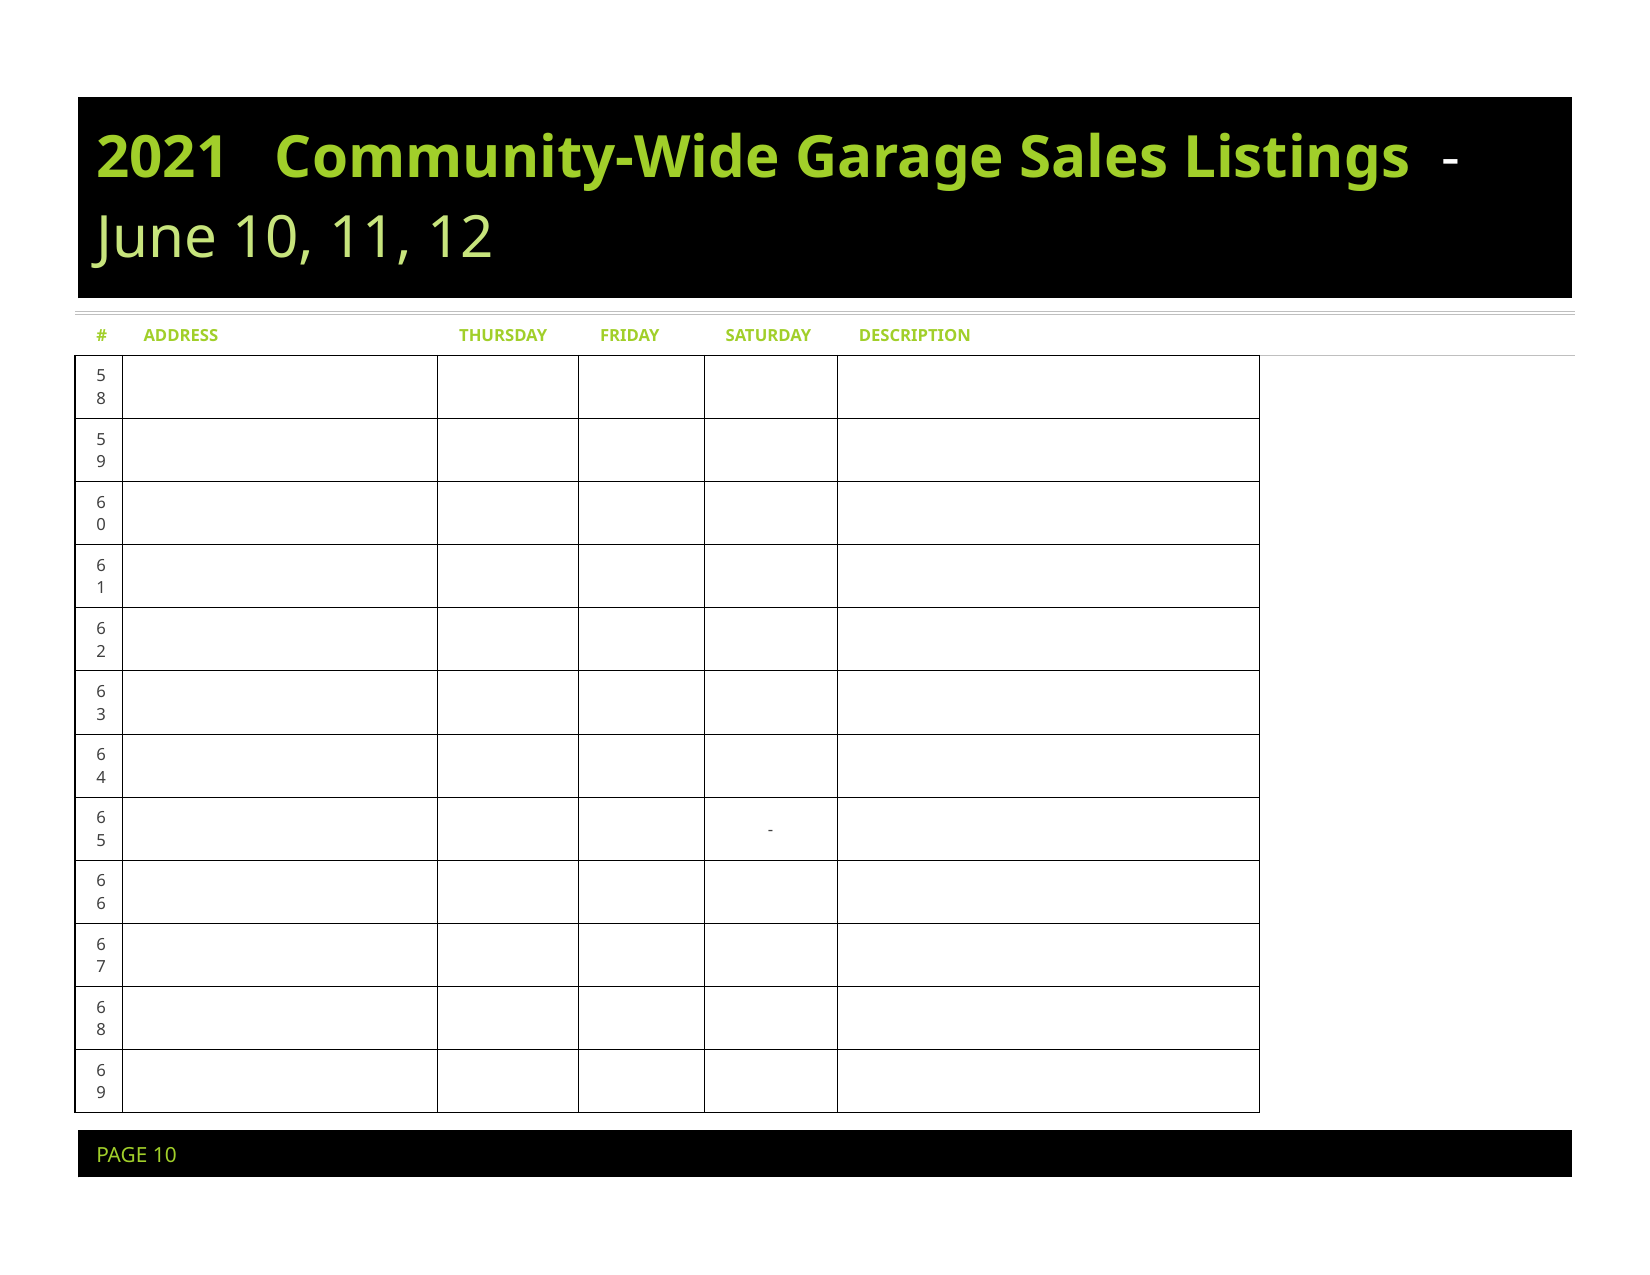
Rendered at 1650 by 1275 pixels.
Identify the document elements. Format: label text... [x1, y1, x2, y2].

table_cell [123, 419, 437, 481]
table_cell 58 [76, 356, 122, 418]
table_cell [579, 671, 704, 733]
table_cell [438, 735, 578, 797]
table_cell [838, 356, 1259, 418]
table_cell [705, 735, 837, 797]
table_cell [438, 987, 578, 1049]
table_cell [838, 482, 1259, 544]
table_cell [838, 608, 1259, 670]
table_cell [579, 356, 704, 418]
table_header Address [122, 315, 438, 355]
table_cell [123, 608, 437, 670]
table_cell 68 [76, 987, 122, 1049]
table_cell [579, 419, 704, 481]
table_cell [838, 545, 1259, 607]
table_cell [123, 671, 437, 733]
table_cell [579, 861, 704, 923]
table_cell [705, 545, 837, 607]
table_cell [579, 987, 704, 1049]
table_cell 65 [76, 798, 122, 860]
table_cell [838, 861, 1259, 923]
table_cell [705, 798, 837, 860]
table_cell 63 [76, 671, 122, 733]
table_cell 61 [76, 545, 122, 607]
table_cell [838, 735, 1259, 797]
table_cell [579, 924, 704, 986]
table_cell [123, 356, 437, 418]
table_header description [838, 315, 1259, 355]
table_cell [705, 419, 837, 481]
table_cell 59 [76, 419, 122, 481]
table_header # [75, 315, 122, 355]
table_cell [838, 419, 1259, 481]
table_cell [438, 1050, 578, 1112]
table_cell [123, 735, 437, 797]
table_cell [838, 987, 1259, 1049]
table_cell [438, 861, 578, 923]
table_cell [579, 798, 704, 860]
table_cell [838, 671, 1259, 733]
table_cell [705, 987, 837, 1049]
table_cell [579, 482, 704, 544]
table_cell [705, 356, 837, 418]
table_cell 64 [76, 735, 122, 797]
table_cell [705, 861, 837, 923]
table_cell [705, 608, 837, 670]
table_cell [705, 482, 837, 544]
table_cell [123, 987, 437, 1049]
table_header THUrsday [438, 315, 579, 355]
table_cell 60 [76, 482, 122, 544]
table_header FRiday [579, 315, 704, 355]
table_cell [123, 1050, 437, 1112]
table_cell [438, 924, 578, 986]
table_cell [438, 608, 578, 670]
table_cell 67 [76, 924, 122, 986]
table_cell [579, 1050, 704, 1112]
table_cell [838, 1050, 1259, 1112]
table_cell [123, 861, 437, 923]
table_cell [705, 924, 837, 986]
table_cell [123, 924, 437, 986]
table_cell [123, 545, 437, 607]
table_cell [579, 735, 704, 797]
table_cell 69 [76, 1050, 122, 1112]
table_cell [579, 545, 704, 607]
table_cell [438, 671, 578, 733]
table_cell [838, 798, 1259, 860]
table_cell [438, 356, 578, 418]
table_cell [123, 798, 437, 860]
table_cell 66 [76, 861, 122, 923]
table_cell [438, 419, 578, 481]
table_cell [438, 545, 578, 607]
table_cell [579, 608, 704, 670]
table_cell [705, 1050, 837, 1112]
table_cell [123, 482, 437, 544]
table_cell 62 [76, 608, 122, 670]
table_cell [438, 482, 578, 544]
table_cell [705, 671, 837, 733]
table_cell [438, 798, 578, 860]
table_cell [838, 924, 1259, 986]
table_header saturday [704, 315, 837, 355]
